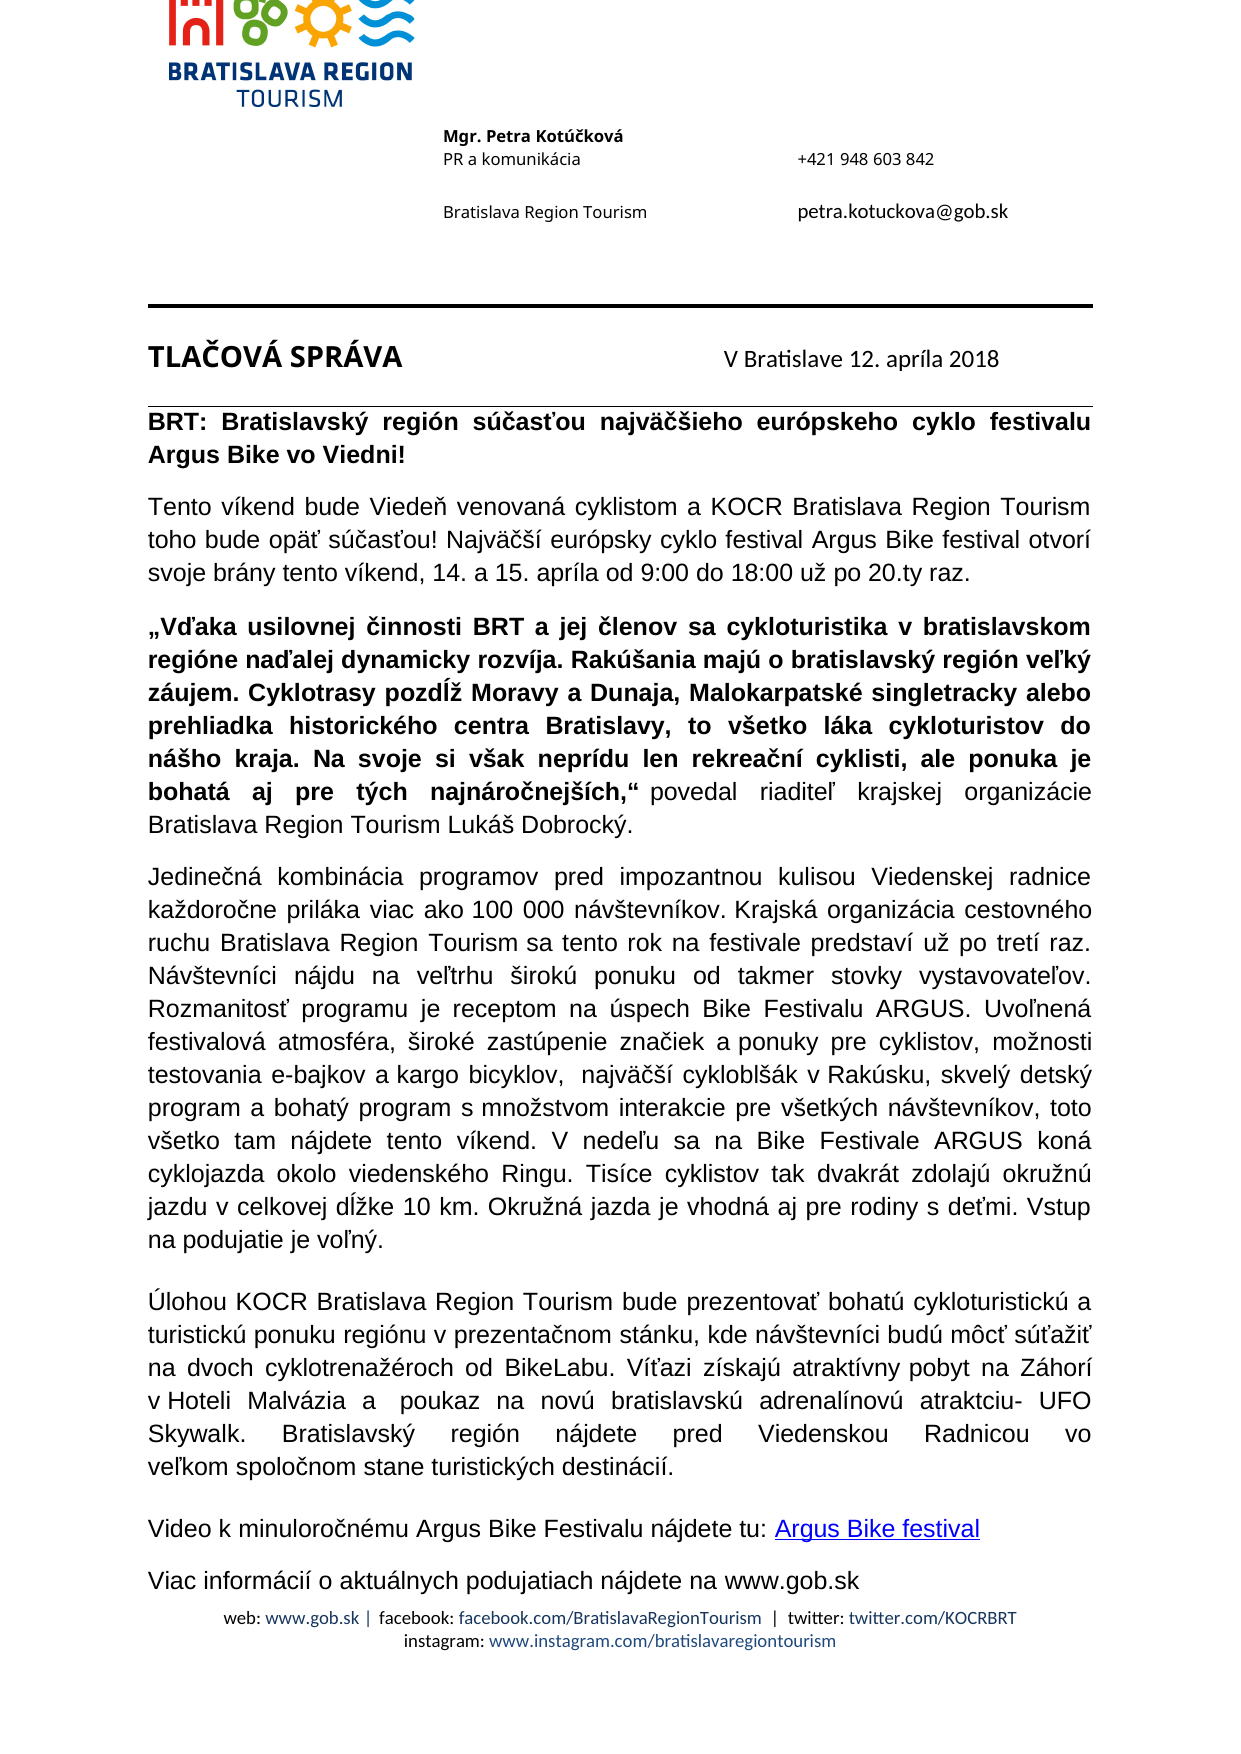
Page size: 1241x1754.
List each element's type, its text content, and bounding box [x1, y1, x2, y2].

text Video k minuloročnému Argus Bike Festivalu nájdete tu: Argus Bike festival [148, 1514, 1093, 1543]
text Viac informácií o aktuálnych podujatiach nájdete na www.gob.sk [148, 1566, 1093, 1595]
picture [147, 0, 436, 125]
text Jedinečná kombinácia programov pred impozantnou kulisou Viedenskej radnice každoročne priláka viac ako 100 000 návštevníkov. Krajská organizácia cestovného ruchu Bratislava Region Tourism sa tento rok na festivale predstaví už po tretí raz. Návštevníci nájdu na veľtrhu širokú ponuku od takmer stovky vystavovateľov. Rozmanitosť programu je receptom na úspech Bike Festivalu ARGUS. Uvoľnená festivalová atmosféra, široké zastúpenie značiek a ponuky pre cyklistov, možnosti testovania e-bajkov a kargo bicyklov, najväčší cykloblšák v Rakúsku, skvelý detský program a bohatý program s množstvom interakcie pre všetkých návštevníkov, toto všetko tam nájdete tento víkend. V nedeľu sa na Bike Festivale ARGUS koná cyklojazda okolo viedenského Ringu. Tisíce cyklistov tak dvakrát zdolajú okružnú jazdu v celkovej dĺžke 10 km. Okružná jazda je vhodná aj pre rodiny s deťmi. Vstup na podujatie je voľný. [148, 862, 1093, 1253]
text „Vďaka usilovnej činnosti BRT a jej členov sa cykloturistika v bratislavskom regióne naďalej dynamicky rozvíja. Rakúšania majú o bratislavský región veľký záujem. Cyklotrasy pozdĺž Moravy a Dunaja, Malokarpatské singletracky alebo prehliadka historického centra Bratislavy, to všetko láka cykloturistov do nášho kraja. Na svoje si však neprídu len rekreační cyklisti, ale ponuka je bohatá aj pre tých najnáročnejších,“ povedal riaditeľ krajskej organizácie Bratislava Region Tourism Lukáš Dobrocký. [148, 612, 1093, 838]
text BRT: Bratislavský región súčasťou najväčšieho európskeho cyklo festivalu Argus Bike vo Viedni! [148, 407, 1093, 469]
text Tento víkend bude Viedeň venovaná cyklistom a KOCR Bratislava Region Tourism toho bude opäť súčasťou! Najväčší európsky cyklo festival Argus Bike festival otvorí svoje brány tento víkend, 14. a 15. apríla od 9:00 do 18:00 už po 20.ty raz. [148, 492, 1093, 587]
text Úlohou KOCR Bratislava Region Tourism bude prezentovať bohatú cykloturistickú a turistickú ponuku regiónu v prezentačnom stánku, kde návštevníci budú môcť súťažiť na dvoch cyklotrenažéroch od BikeLabu. Víťazi získajú atraktívny pobyt na Záhorí v Hoteli Malvázia a poukaz na novú bratislavskú adrenalínovú atraktciu- UFO Skywalk. Bratislavský región nájdete pred Viedenskou Radnicou vo veľkom spoločnom stane turistických destinácií. [148, 1287, 1093, 1481]
